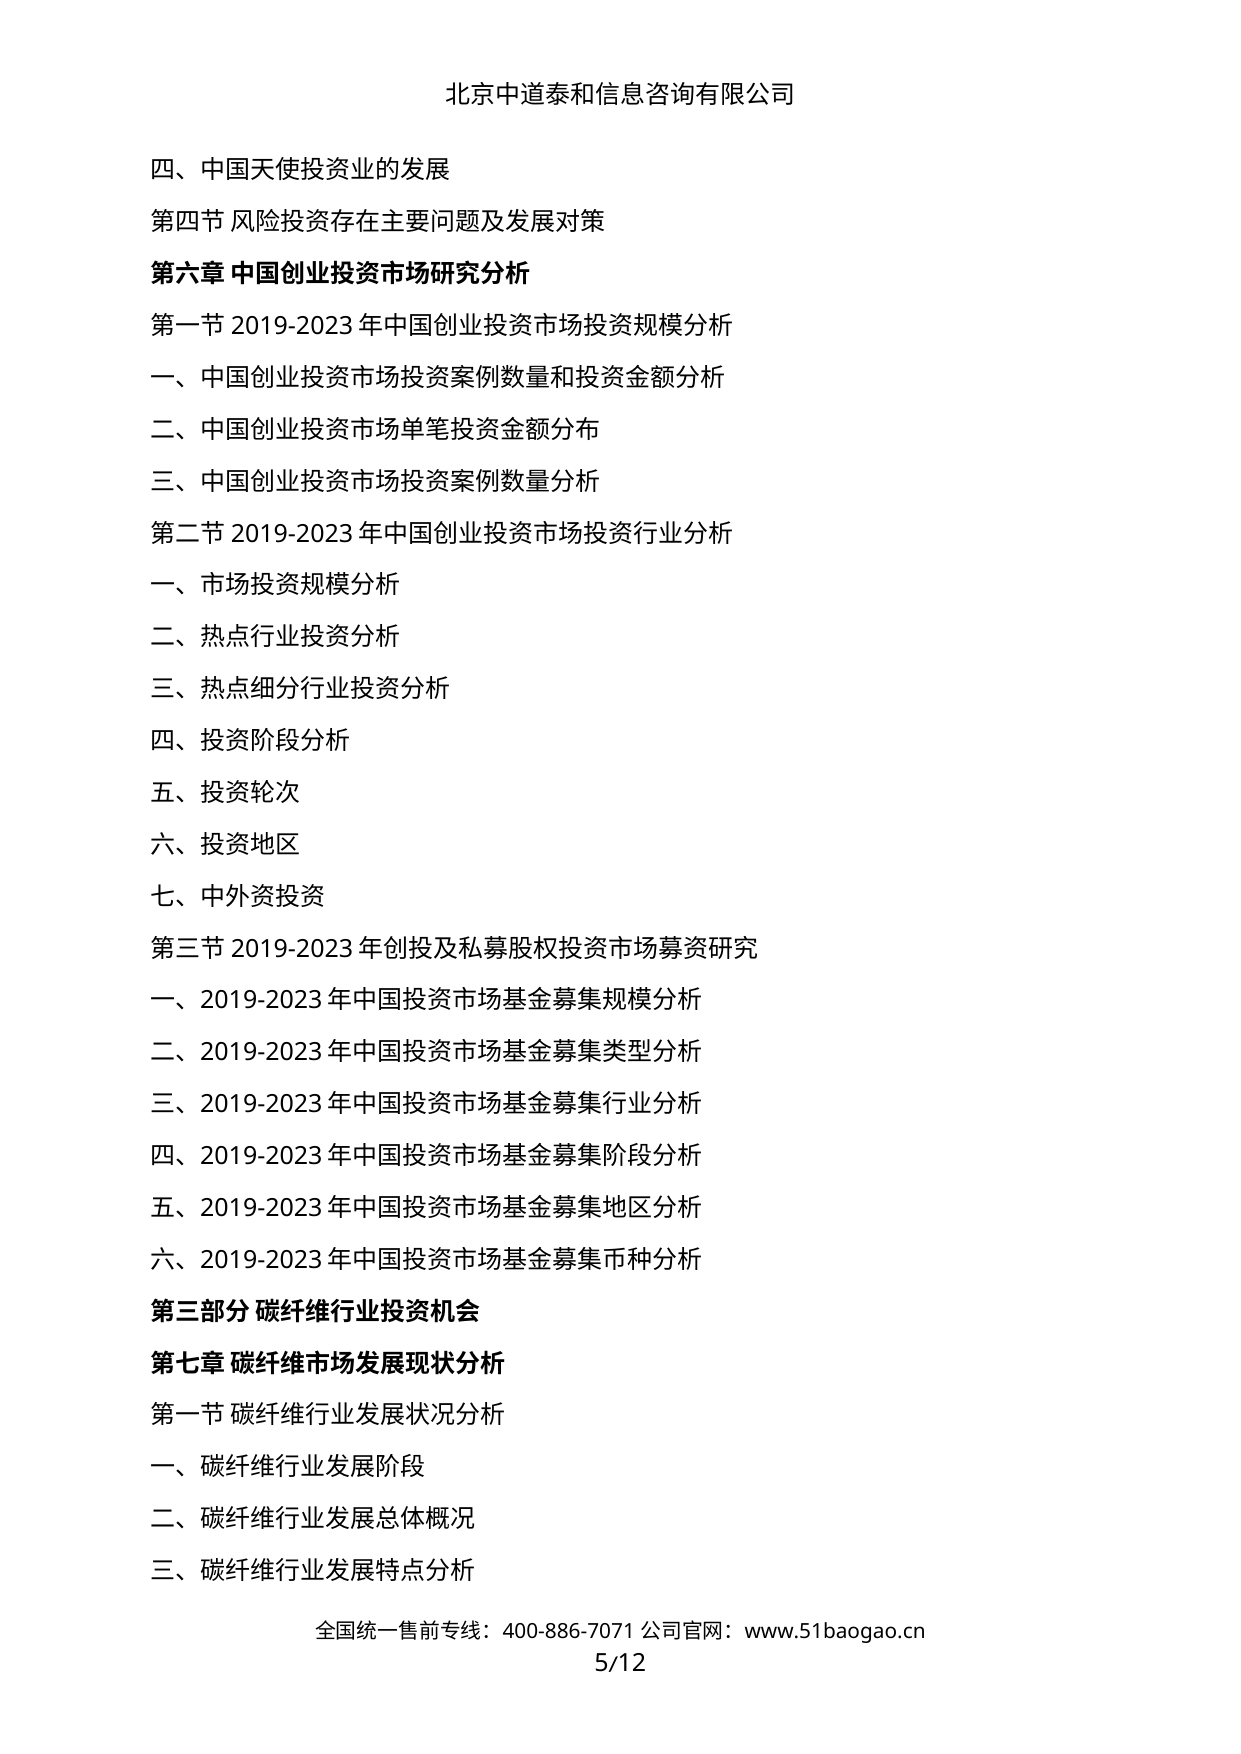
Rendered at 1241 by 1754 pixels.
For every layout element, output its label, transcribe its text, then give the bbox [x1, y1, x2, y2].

text 四、投资阶段分析 [150, 721, 1090, 757]
text 一、碳纤维行业发展阶段 [150, 1447, 1090, 1483]
text 第三节 2019-2023年创投及私募股权投资市场募资研究 [150, 928, 1090, 964]
text 第三部分 碳纤维行业投资机会 [150, 1291, 1090, 1327]
text 五、投资轮次 [150, 772, 1090, 809]
text 第一节 碳纤维行业发展状况分析 [150, 1395, 1090, 1431]
text 四、中国天使投资业的发展 [150, 150, 1090, 186]
text 三、2019-2023年中国投资市场基金募集行业分析 [150, 1084, 1090, 1120]
text 七、中外资投资 [150, 876, 1090, 912]
text 三、热点细分行业投资分析 [150, 669, 1090, 705]
text 六、2019-2023年中国投资市场基金募集币种分析 [150, 1239, 1090, 1276]
text 六、投资地区 [150, 824, 1090, 861]
text 四、2019-2023年中国投资市场基金募集阶段分析 [150, 1136, 1090, 1172]
text 二、碳纤维行业发展总体概况 [150, 1499, 1090, 1535]
text 三、碳纤维行业发展特点分析 [150, 1551, 1090, 1587]
text 第二节 2019-2023年中国创业投资市场投资行业分析 [150, 513, 1090, 549]
text 三、中国创业投资市场投资案例数量分析 [150, 461, 1090, 497]
text 二、中国创业投资市场单笔投资金额分布 [150, 409, 1090, 446]
text 第七章 碳纤维市场发展现状分析 [150, 1343, 1090, 1379]
text 第六章 中国创业投资市场研究分析 [150, 254, 1090, 290]
text 第四节 风险投资存在主要问题及发展对策 [150, 202, 1090, 238]
text 二、2019-2023年中国投资市场基金募集类型分析 [150, 1032, 1090, 1068]
text 一、市场投资规模分析 [150, 565, 1090, 601]
text 一、2019-2023年中国投资市场基金募集规模分析 [150, 980, 1090, 1016]
text 五、2019-2023年中国投资市场基金募集地区分析 [150, 1187, 1090, 1224]
text 二、热点行业投资分析 [150, 617, 1090, 653]
text 第一节 2019-2023年中国创业投资市场投资规模分析 [150, 306, 1090, 342]
text 一、中国创业投资市场投资案例数量和投资金额分析 [150, 357, 1090, 394]
